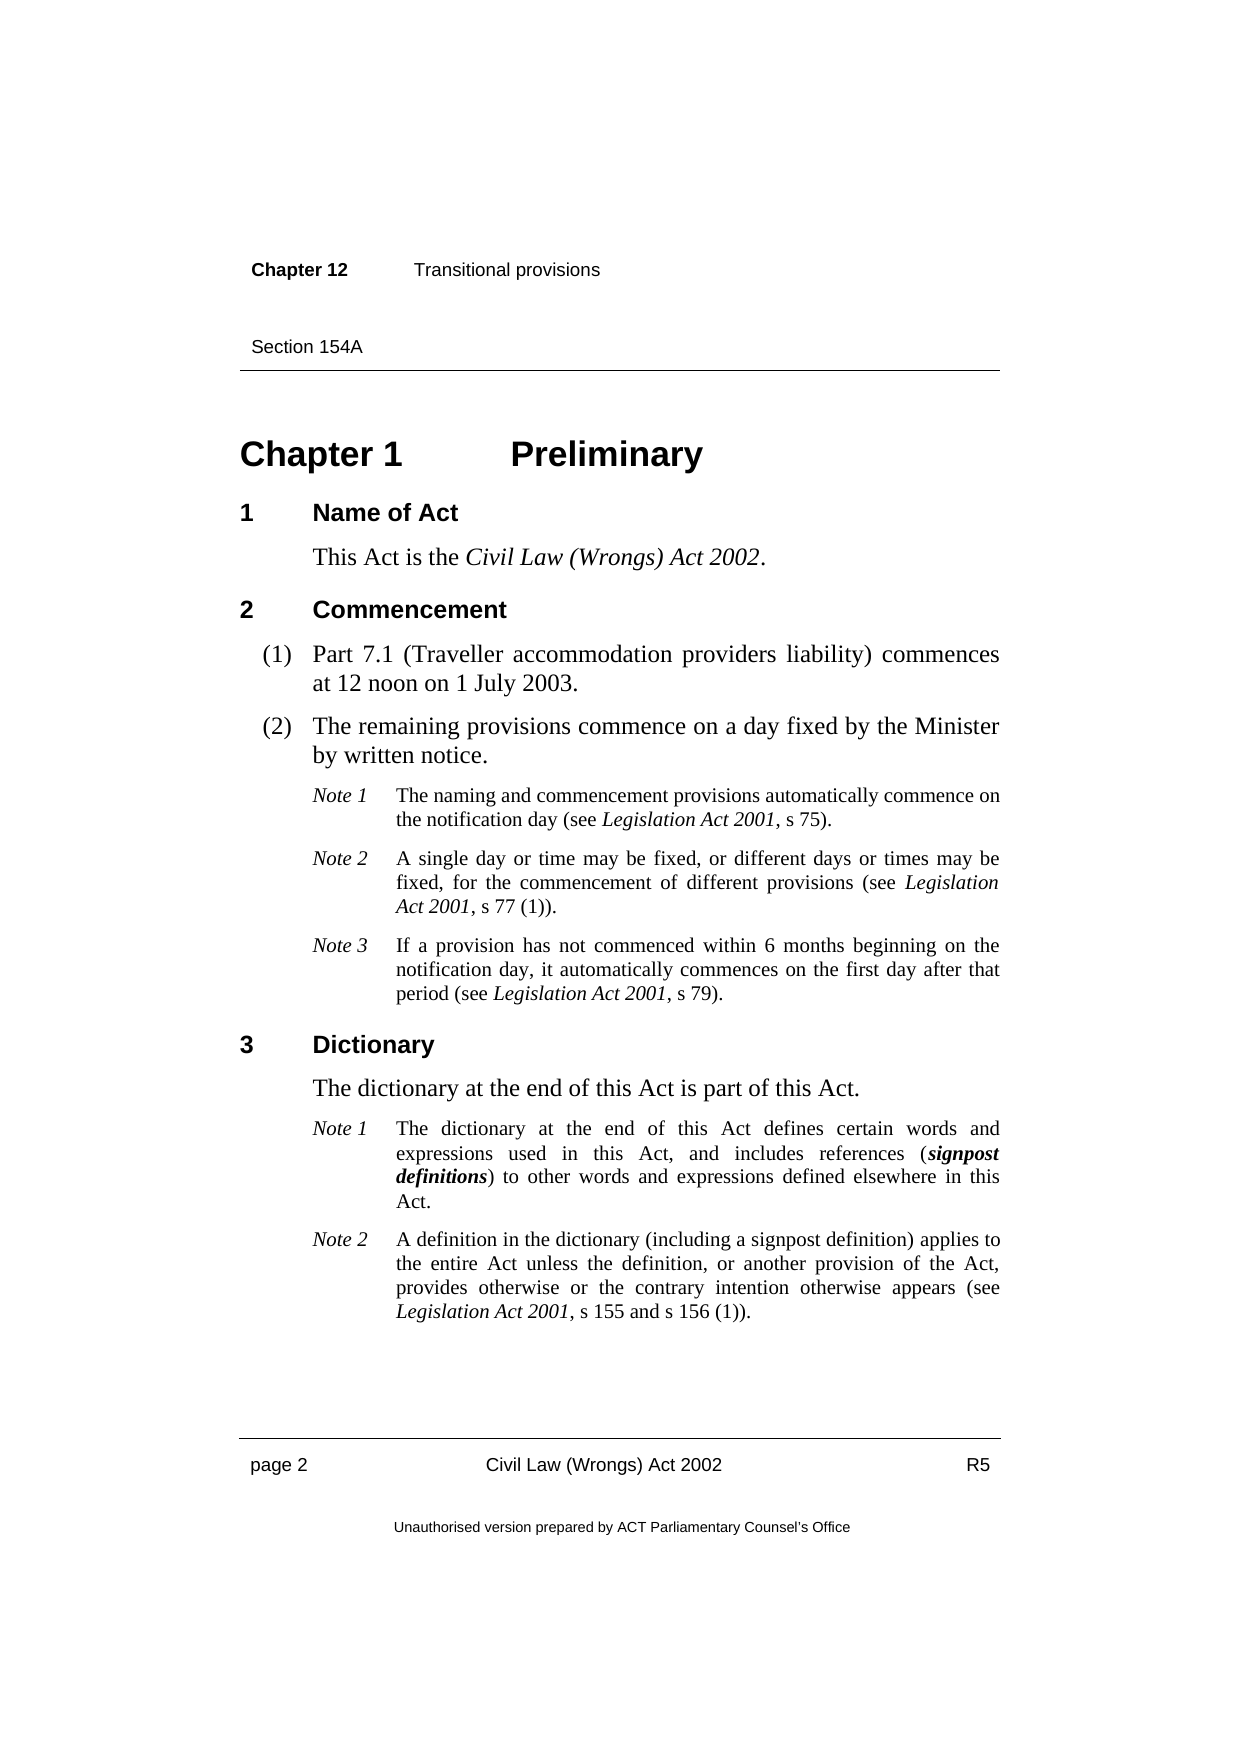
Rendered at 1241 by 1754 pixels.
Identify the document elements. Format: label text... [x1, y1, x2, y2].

text This Act is the Civil Law (Wrongs) Act 2002. [312, 542, 1001, 571]
text Chapter 1 Preliminary [239, 433, 1001, 473]
text Note 3 If a provision has not commenced within 6 months beginning on the notification day, it automatically commences on the first day after that period (see Legislation Act 2001, s 79). [312, 932, 1001, 1005]
text Note 1 The naming and commencement provisions automatically commence on the notification day (see Legislation Act 2001, s 75). [312, 783, 1001, 831]
text 1 Name of Act [239, 498, 1001, 527]
text 2 Commencement [239, 596, 1001, 624]
text (1) Part 7.1 (Traveller accommodation providers liability) commences at 12 noon on 1 July 2003. [239, 639, 1001, 696]
text Note 1 The dictionary at the end of this Act defines certain words and expressions used in this Act, and includes references (signpost definitions) to other words and expressions defined elsewhere in this Act. [312, 1116, 1001, 1213]
text Note 2 A definition in the dictionary (including a signpost definition) applies to the entire Act unless the definition, or another provision of the Act, provides otherwise or the contrary intention otherwise appears (see Legislation Act 2001, s 155 and s 156 (1)). [312, 1227, 1001, 1323]
text Note 2 A single day or time may be fixed, or different days or times may be fixed, for the commencement of different provisions (see Legislation Act 2001, s 77 (1)). [312, 846, 1001, 918]
text The dictionary at the end of this Act is part of this Act. [312, 1073, 1001, 1102]
text 3 Dictionary [239, 1030, 1001, 1058]
text (2) The remaining provisions commence on a day fixed by the Minister by written notice. [239, 711, 1001, 768]
